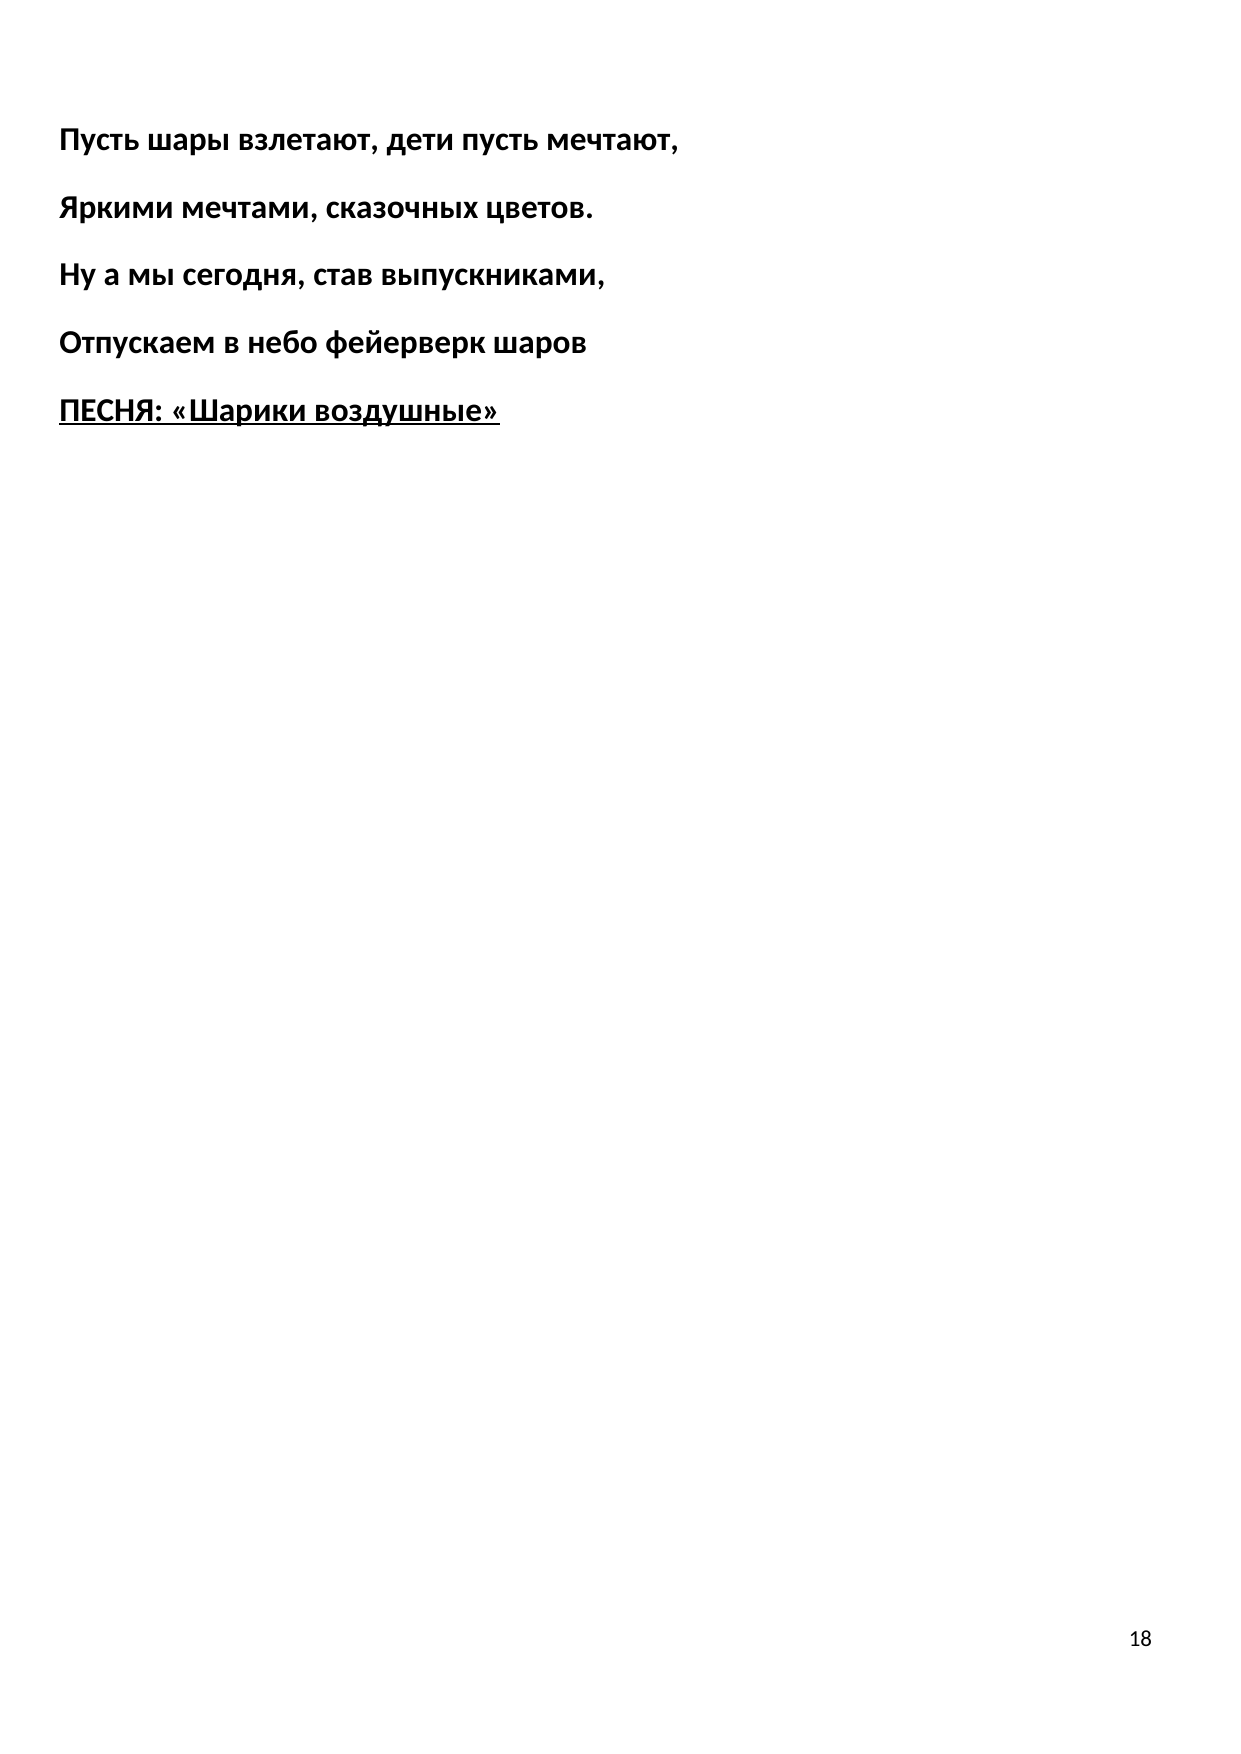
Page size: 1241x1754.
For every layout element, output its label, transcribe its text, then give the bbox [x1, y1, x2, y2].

text Отпускаем в небо фейерверк шаров [59, 321, 1152, 362]
text Ну а мы сегодня, став выпускниками, [59, 253, 1152, 294]
text Яркими мечтами, сказочных цветов. [59, 186, 1152, 226]
text ПЕСНЯ: «Шарики воздушные» [59, 388, 1152, 429]
text Пусть шары взлетают, дети пусть мечтают, [59, 118, 1152, 159]
